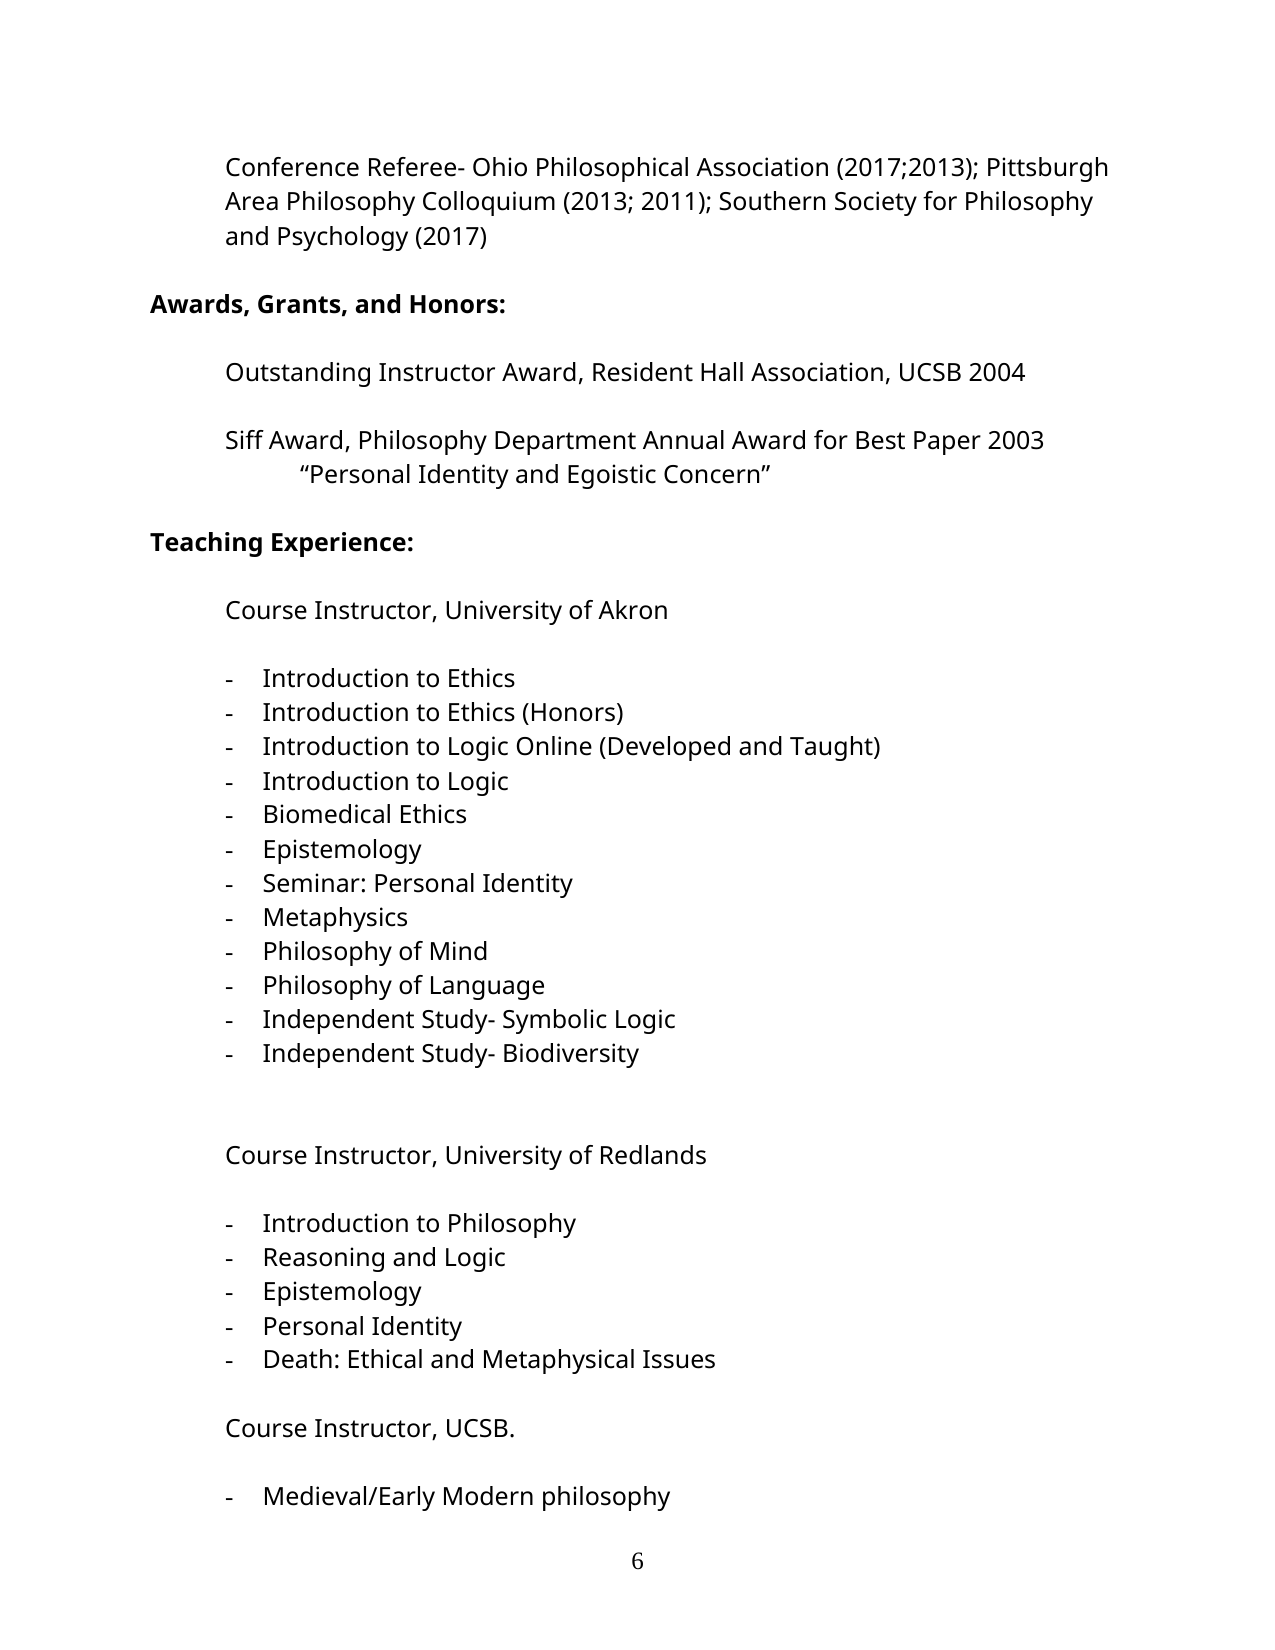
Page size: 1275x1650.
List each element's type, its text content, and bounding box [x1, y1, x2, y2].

list Philosophy of Mind [225, 933, 1125, 967]
list Introduction to Ethics (Honors) [225, 695, 1125, 729]
list Biomedical Ethics [225, 797, 1125, 831]
list Introduction to Logic [225, 763, 1125, 797]
text Course Instructor, University of Akron [225, 593, 1125, 627]
list Independent Study- Biodiversity [225, 1036, 1125, 1070]
text Siff Award, Philosophy Department Annual Award for Best Paper 2003 [225, 422, 1125, 457]
list Metaphysics [225, 899, 1125, 933]
list Independent Study- Symbolic Logic [225, 1002, 1125, 1036]
list Seminar: Personal Identity [225, 865, 1125, 899]
list Death: Ethical and Metaphysical Issues [225, 1342, 1125, 1376]
list Philosophy of Language [225, 967, 1125, 1002]
list Introduction to Logic Online (Developed and Taught) [225, 729, 1125, 763]
text Course Instructor, University of Redlands [225, 1138, 1125, 1172]
list Medieval/Early Modern philosophy [225, 1478, 1125, 1512]
text Awards, Grants, and Honors: [150, 286, 1125, 320]
text Outstanding Instructor Award, Resident Hall Association, UCSB 2004 [225, 354, 1125, 388]
text Course Instructor, UCSB. [225, 1410, 1125, 1444]
list Epistemology [225, 1274, 1125, 1308]
list Personal Identity [225, 1308, 1125, 1342]
text Teaching Experience: [150, 525, 1125, 559]
list Introduction to Philosophy [225, 1206, 1125, 1240]
text “Personal Identity and Egoistic Concern” [150, 457, 1125, 491]
list Reasoning and Logic [225, 1240, 1125, 1274]
list Introduction to Ethics [225, 661, 1125, 695]
list Epistemology [225, 831, 1125, 865]
text Conference Referee- Ohio Philosophical Association (2017;2013); Pittsburgh Area Philosophy Colloquium (2013; 2011); Southern Society for Philosophy and Psychology (2017) [150, 150, 1125, 252]
